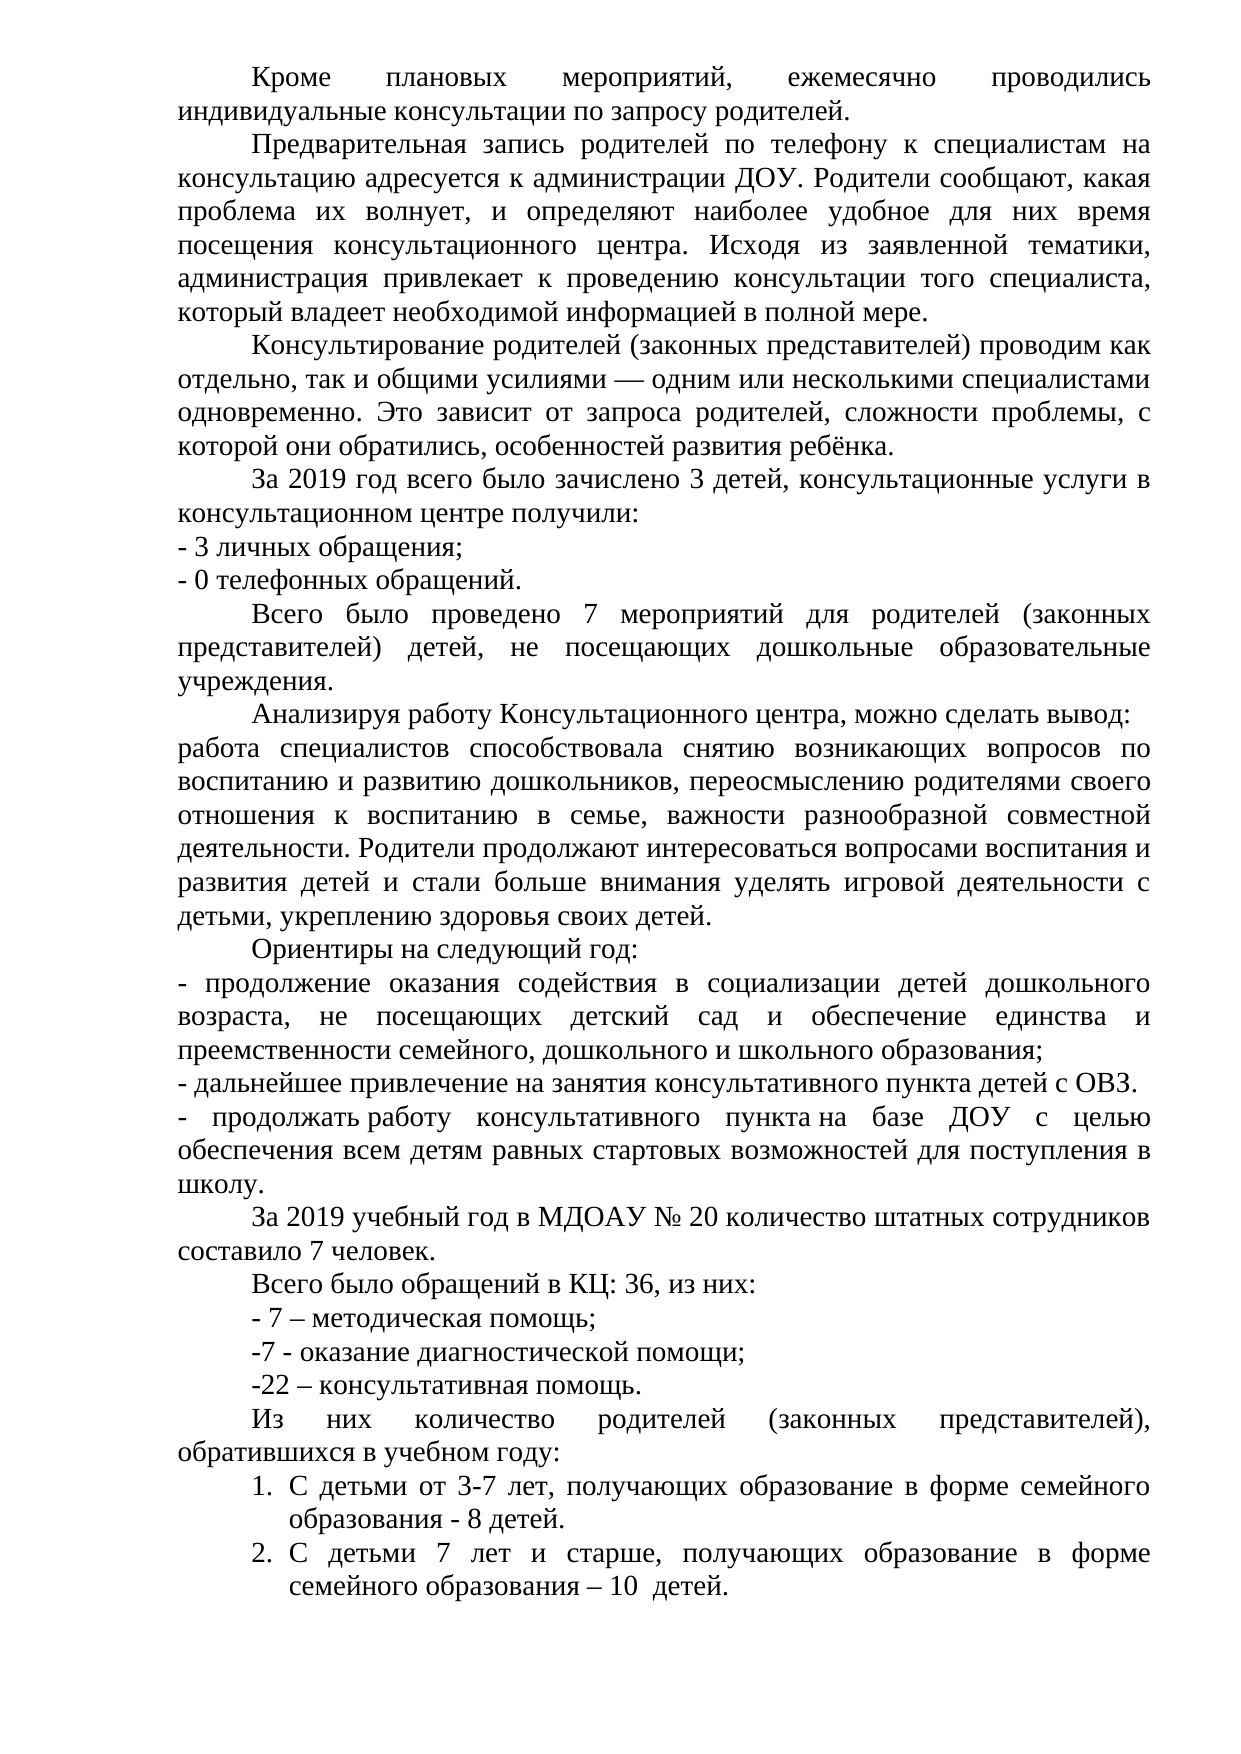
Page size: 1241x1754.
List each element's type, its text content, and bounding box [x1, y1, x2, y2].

text - 0 телефонных обращений. [177, 562, 1152, 596]
list С детьми 7 лет и старше, получающих образование в форме семейного образования – 10 детей. [251, 1535, 1152, 1602]
text Всего было проведено 7 мероприятий для родителей (законных представителей) детей, не посещающих дошкольные образовательные учреждения. [177, 596, 1152, 696]
list С детьми от 3-7 лет, получающих образование в форме семейного образования - 8 детей. [251, 1468, 1152, 1535]
text - дальнейшее привлечение на занятия консультативного пункта детей с ОВЗ. [177, 1065, 1152, 1099]
text - продолжение оказания содействия в социализации детей дошкольного возраста, не посещающих детский сад и обеспечение единства и преемственности семейного, дошкольного и школьного образования; [177, 965, 1152, 1065]
text Из них количество родителей (законных представителей), обратившихся в учебном году: [177, 1401, 1152, 1468]
text Ориентиры на следующий год: [177, 931, 1152, 965]
text Предварительная запись родителей по телефону к специалистам на консультацию адресуется к администрации ДОУ. Родители сообщают, какая проблема их волнует, и определяют наиболее удобное для них время посещения консультационного центра. Исходя из заявленной тематики, администрация привлекает к проведению консультации того специалиста, который владеет необходимой информацией в полной мере. [177, 126, 1152, 327]
text За 2019 год всего было зачислено 3 детей, консультационные услуги в консультационном центре получили: [177, 462, 1152, 529]
text -22 – консультативная помощь. [177, 1367, 1152, 1401]
text Консультирование родителей (законных представителей) проводим как отдельно, так и общими усилиями — одним или несколькими специалистами одновременно. Это зависит от запроса родителей, сложности проблемы, с которой они обратились, особенностей развития ребёнка. [177, 327, 1152, 462]
text За 2019 учебный год в МДОАУ № 20 количество штатных сотрудников составило 7 человек. [177, 1199, 1152, 1267]
text -7 - оказание диагностической помощи; [177, 1334, 1152, 1367]
text - 7 – методическая помощь; [177, 1300, 1152, 1334]
text Анализируя работу Консультационного центра, можно сделать вывод: [177, 696, 1152, 730]
text - продолжать работу консультативного пункта на базе ДОУ с целью обеспечения всем детям равных стартовых возможностей для поступления в школу. [177, 1099, 1152, 1199]
text Всего было обращений в КЦ: 36, из них: [177, 1267, 1152, 1300]
text - 3 личных обращения; [177, 529, 1152, 562]
text работа специалистов способствовала снятию возникающих вопросов по воспитанию и развитию дошкольников, переосмыслению родителями своего отношения к воспитанию в семье, важности разнообразной совместной деятельности. Родители продолжают интересоваться вопросами воспитания и развития детей и стали больше внимания уделять игровой деятельности с детьми, укреплению здоровья своих детей. [177, 730, 1152, 931]
text Кроме плановых мероприятий, ежемесячно проводились индивидуальные консультации по запросу родителей. [177, 59, 1152, 126]
